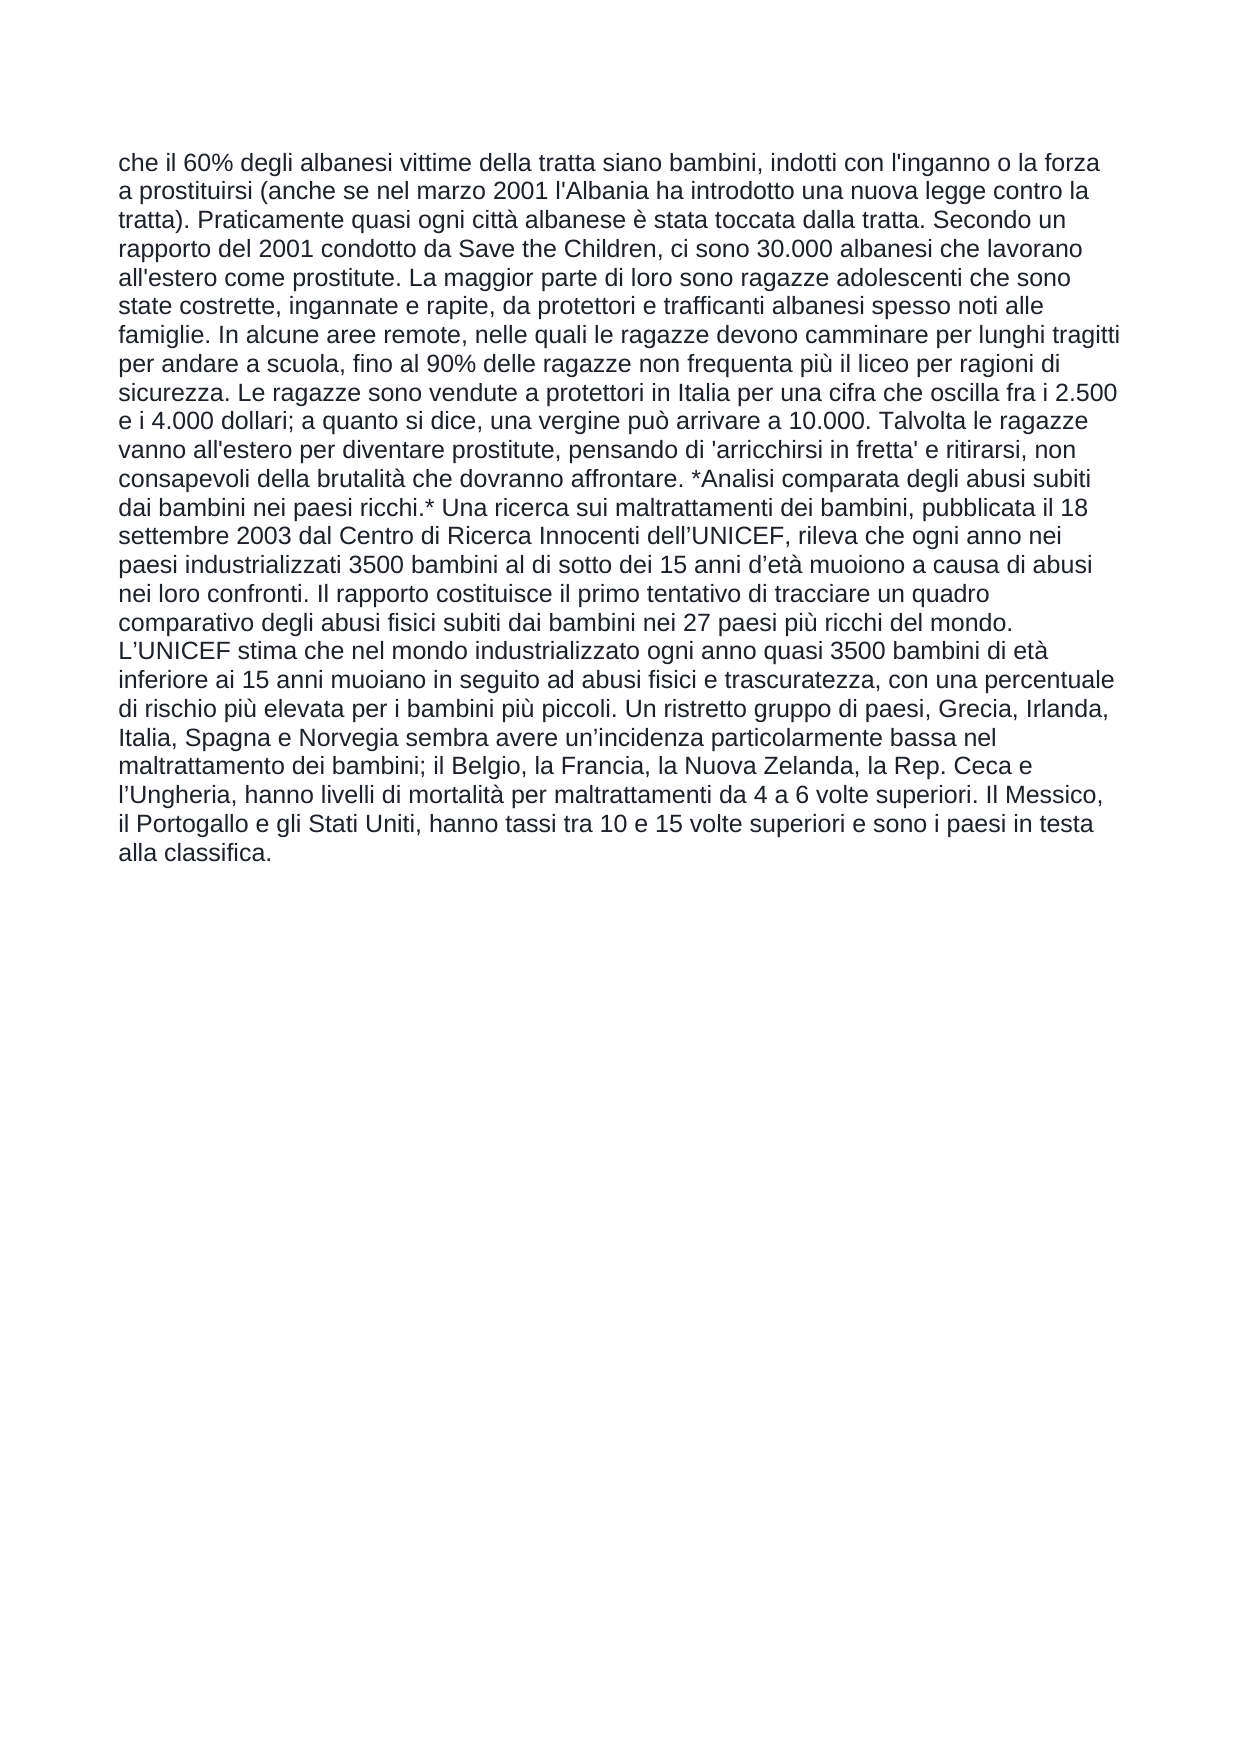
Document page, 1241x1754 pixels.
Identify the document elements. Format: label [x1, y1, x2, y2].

text [118, 148, 1122, 866]
